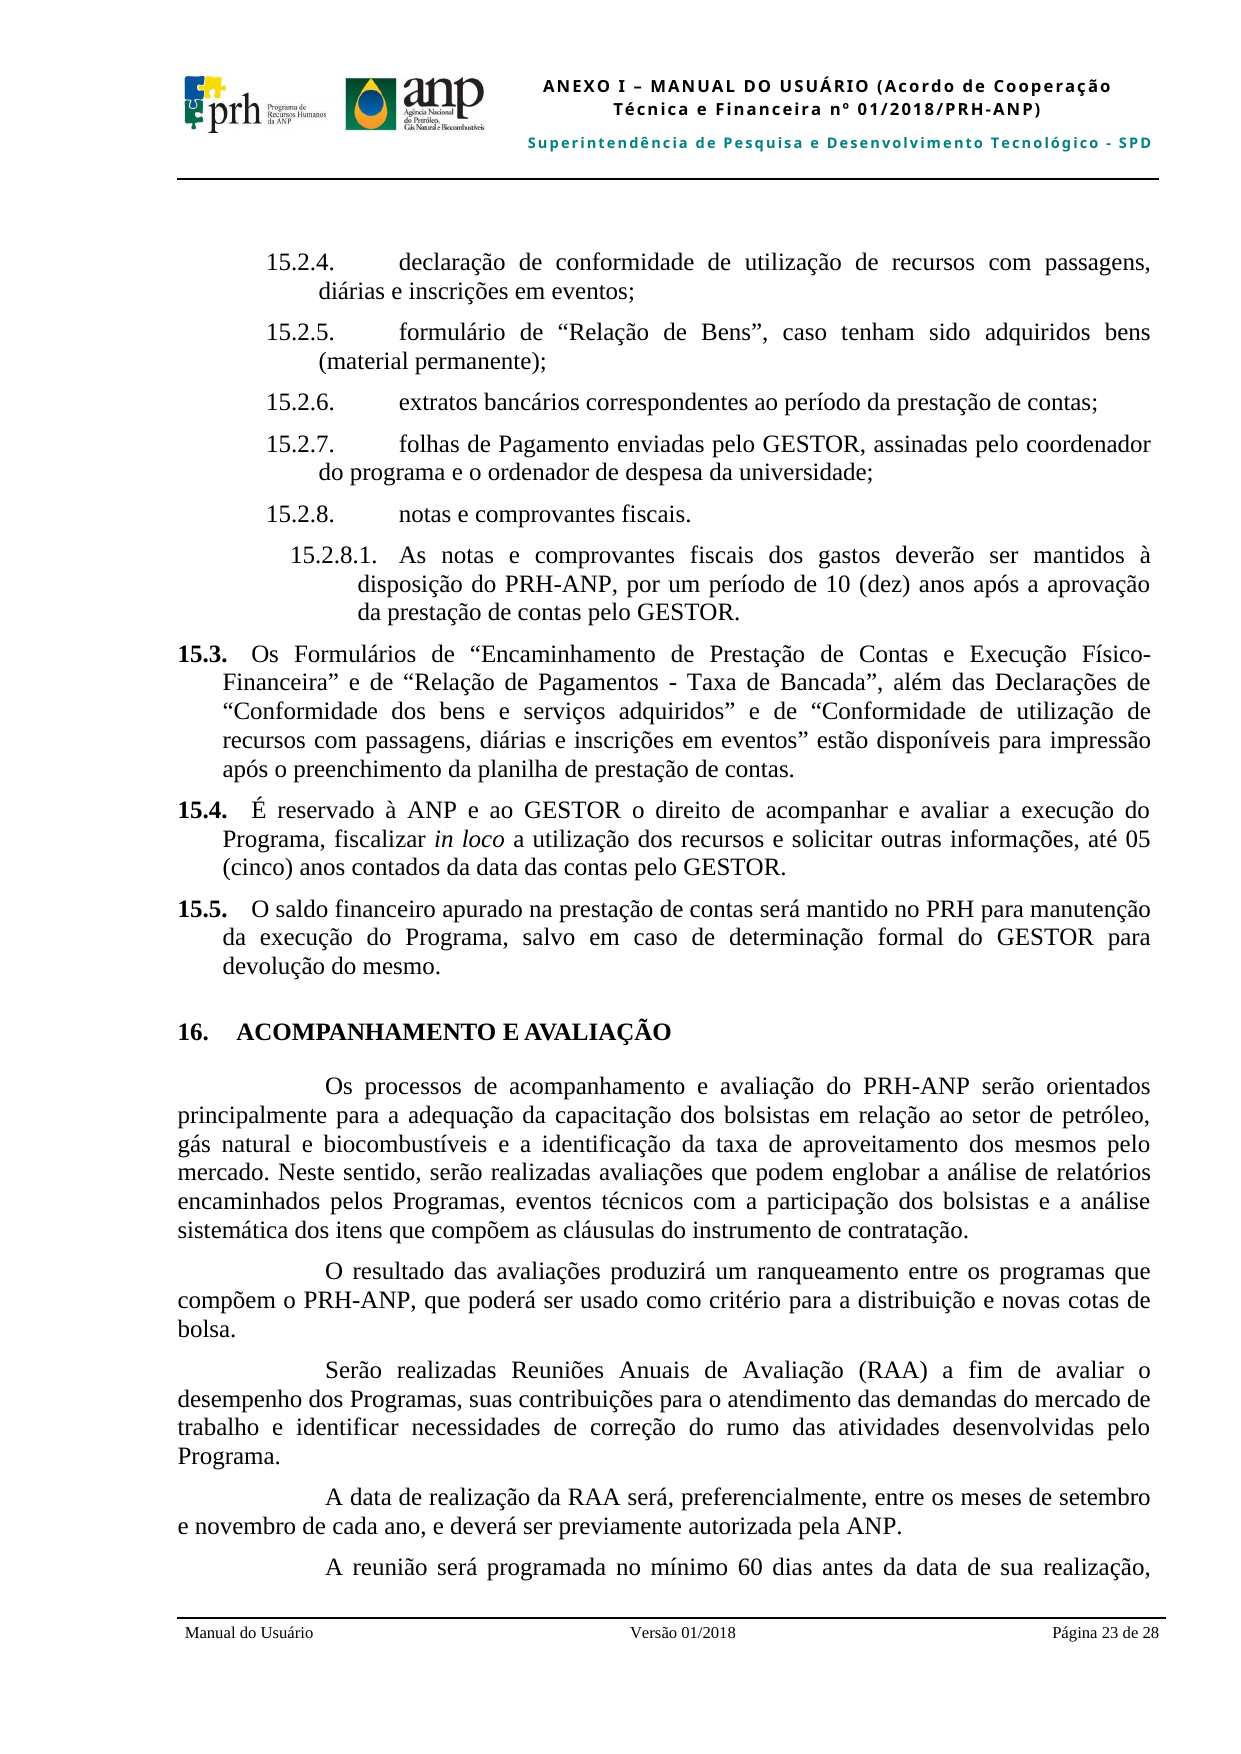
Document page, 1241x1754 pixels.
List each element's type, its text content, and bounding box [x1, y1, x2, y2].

list As notas e comprovantes fiscais dos gastos deverão ser mantidos à disposição do PRH-ANP, por um período de 10 (dez) anos após a aprovação da prestação de contas pelo GESTOR. [290, 540, 1152, 626]
list O saldo financeiro apurado na prestação de contas será mantido no PRH para manutenção da execução do Programa, salvo em caso de determinação formal do GESTOR para devolução do mesmo. [177, 894, 1152, 980]
text O resultado das avaliações produzirá um ranqueamento entre os programas que compõem o PRH-ANP, que poderá ser usado como critério para a distribuição e novas cotas de bolsa. [177, 1256, 1152, 1342]
list extratos bancários correspondentes ao período da prestação de contas; [266, 387, 1152, 416]
list É reservado à ANP e ao GESTOR o direito de acompanhar e avaliar a execução do Programa, fiscalizar in loco a utilização dos recursos e solicitar outras informações, até 05 (cinco) anos contados da data das contas pelo GESTOR. [177, 795, 1152, 881]
list declaração de conformidade de utilização de recursos com passagens, diárias e inscrições em eventos; [266, 247, 1152, 305]
subtitle ACOMPANHAMENTO E AVALIAÇÃO [177, 1017, 1152, 1046]
text Os processos de acompanhamento e avaliação do PRH-ANP serão orientados principalmente para a adequação da capacitação dos bolsistas em relação ao setor de petróleo, gás natural e biocombustíveis e a identificação da taxa de aproveitamento dos mesmos pelo mercado. Neste sentido, serão realizadas avaliações que podem englobar a análise de relatórios encaminhados pelos Programas, eventos técnicos com a participação dos bolsistas e a análise sistemática dos itens que compõem as cláusulas do instrumento de contratação. [177, 1071, 1152, 1244]
list formulário de “Relação de Bens”, caso tenham sido adquiridos bens (material permanente); [266, 317, 1152, 375]
list folhas de Pagamento enviadas pelo GESTOR, assinadas pelo coordenador do programa e o ordenador de despesa da universidade; [266, 429, 1152, 486]
list Os Formulários de “Encaminhamento de Prestação de Contas e Execução Físico-Financeira” e de “Relação de Pagamentos - Taxa de Bancada”, além das Declarações de “Conformidade dos bens e serviços adquiridos” e de “Conformidade de utilização de recursos com passagens, diárias e inscrições em eventos” estão disponíveis para impressão após o preenchimento da planilha de prestação de contas. [177, 639, 1152, 782]
text Serão realizadas Reuniões Anuais de Avaliação (RAA) a fim de avaliar o desempenho dos Programas, suas contribuições para o atendimento das demandas do mercado de trabalho e identificar necessidades de correção do rumo das atividades desenvolvidas pelo Programa. [177, 1355, 1152, 1470]
picture [184, 75, 487, 135]
text A data de realização da RAA será, preferencialmente, entre os meses de setembro e novembro de cada ano, e deverá ser previamente autorizada pela ANP. [177, 1482, 1152, 1540]
list notas e comprovantes fiscais. [266, 499, 1152, 527]
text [177, 1552, 1152, 1581]
